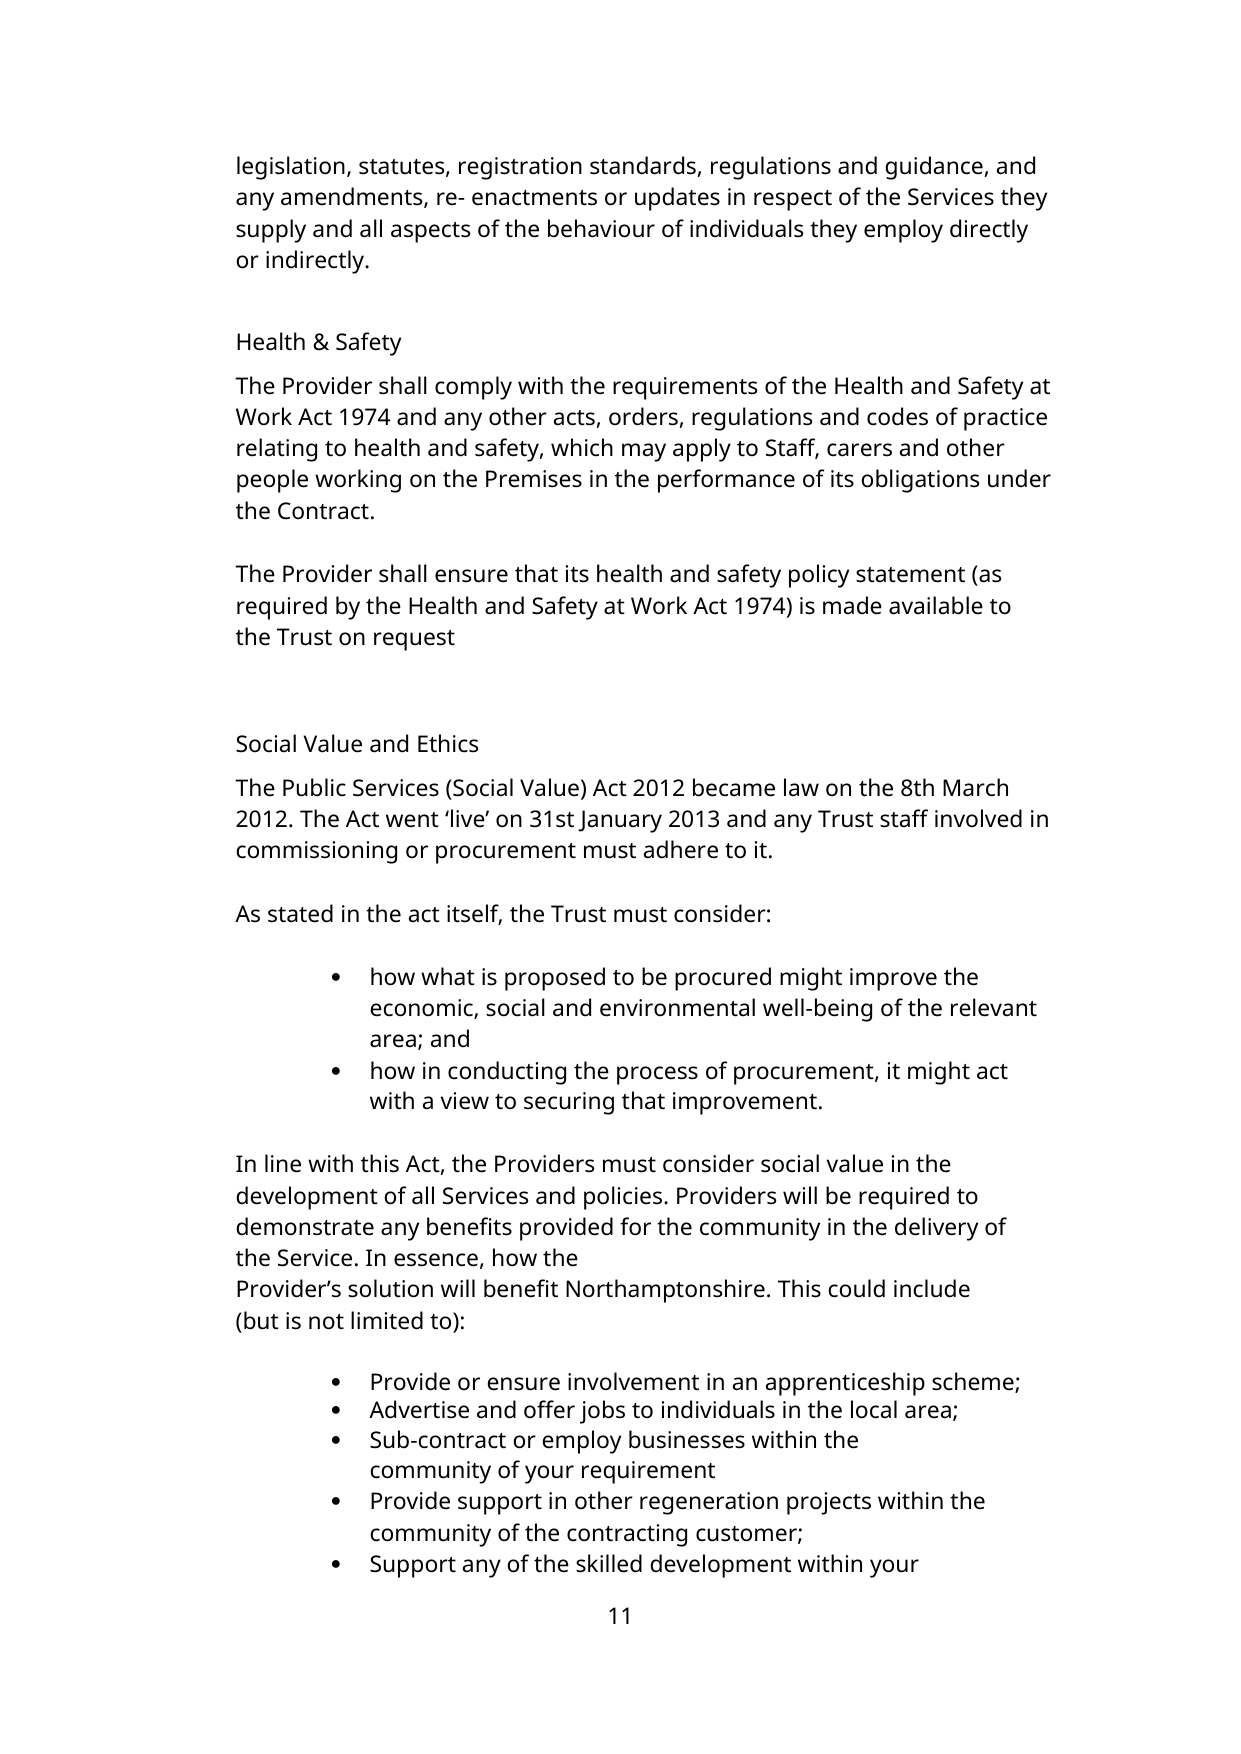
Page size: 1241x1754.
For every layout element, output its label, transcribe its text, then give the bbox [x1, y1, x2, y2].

list Provide support in other regeneration projects within the community of the contracting customer; [332, 1485, 1022, 1548]
text As stated in the act itself, the Trust must consider: [235, 898, 1090, 929]
text In line with this Act, the Providers must consider social value in the development of all Services and policies. Providers will be required to demonstrate any benefits provided for the community in the delivery of the Service. In essence, how the [235, 1148, 1032, 1273]
list how what is proposed to be procured might improve the economic, social and environmental well-being of the relevant area; and [332, 961, 1046, 1055]
text Health & Safety [160, 326, 1090, 357]
list how in conducting the process of procurement, it might act with a view to securing that improvement. [332, 1055, 1053, 1116]
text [235, 150, 1056, 275]
list Advertise and offer jobs to individuals in the local area; [332, 1396, 1090, 1424]
text Social Value and Ethics [235, 728, 1090, 759]
list Provide or ensure involvement in an apprenticeship scheme; [332, 1368, 1090, 1396]
text Provider’s solution will benefit Northamptonshire. This could include (but is not limited to): [235, 1273, 977, 1336]
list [332, 1548, 951, 1579]
text The Provider shall ensure that its health and safety policy statement (as required by the Health and Safety at Work Act 1974) is made available to the Trust on request [235, 558, 1040, 652]
text The Provider shall comply with the requirements of the Health and Safety at Work Act 1974 and any other acts, orders, regulations and codes of practice relating to health and safety, which may apply to Staff, carers and other people working on the Premises in the performance of its obligations under the Contract. [235, 370, 1060, 526]
list Sub-contract or employ businesses within the community of your requirement [332, 1424, 953, 1485]
text The Public Services (Social Value) Act 2012 became law on the 8th March 2012. The Act went ‘live’ on 31st January 2013 and any Trust staff involved in commissioning or procurement must adhere to it. [235, 772, 1056, 865]
